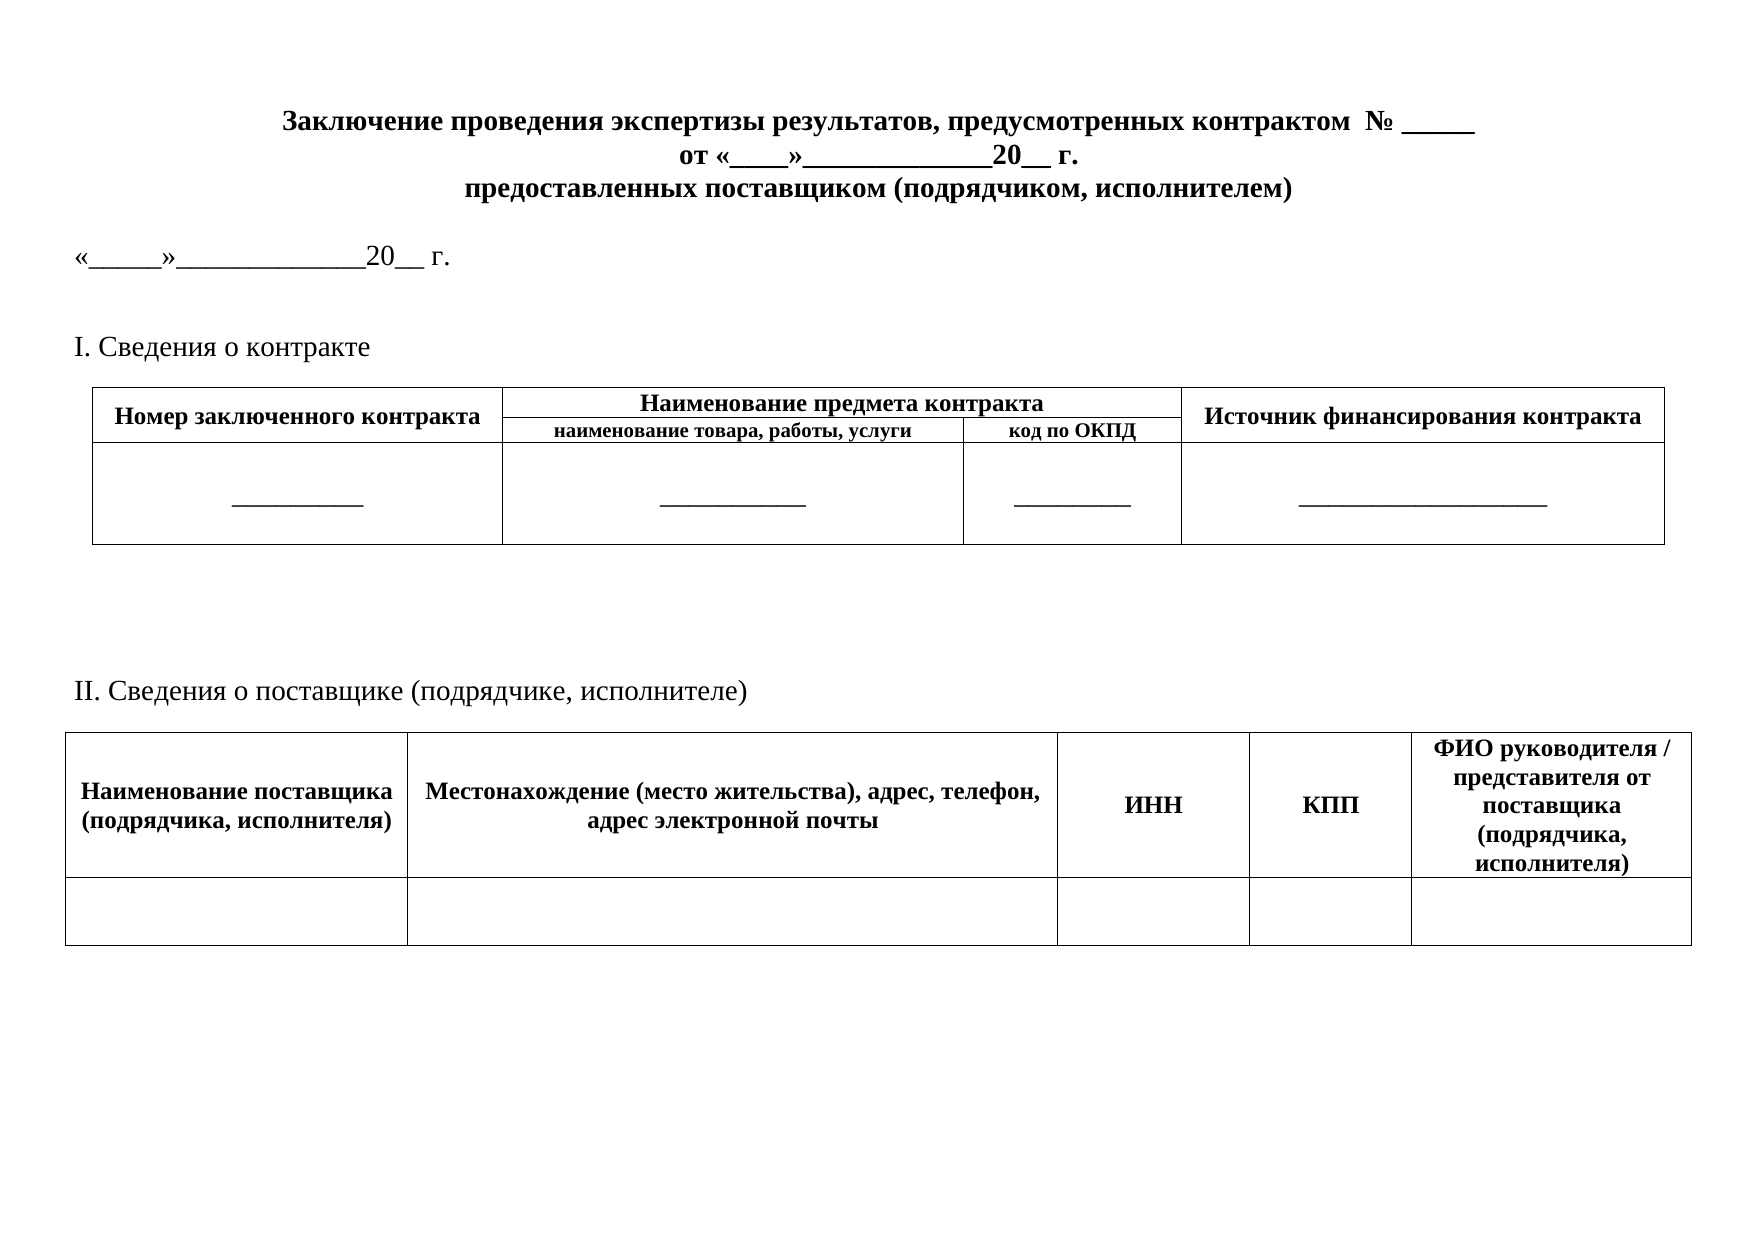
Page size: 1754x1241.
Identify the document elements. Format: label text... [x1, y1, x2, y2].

table_cell [1250, 878, 1411, 945]
table_cell [66, 878, 407, 945]
table_header Наименование предмета контракта [503, 388, 1181, 417]
table_header ИНН [1058, 733, 1249, 877]
table_cell [408, 878, 1057, 945]
table_header Наименование поставщика (подрядчика, исполнителя) [66, 733, 407, 877]
text II. Сведения о поставщике (подрядчике, исполнителе) [74, 673, 1683, 707]
text I. Сведения о контракте [74, 329, 1683, 362]
table_cell _________________ [1182, 443, 1664, 544]
table_header Источник финансирования контракта [1182, 388, 1664, 442]
table_cell код по ОКПД [964, 418, 1181, 442]
table_cell [1058, 878, 1249, 945]
table_cell _________ [93, 443, 502, 544]
text от «____»_____________20__ г. [74, 137, 1683, 171]
text «_____»_____________20__ г. [74, 238, 1683, 271]
text Заключение проведения экспертизы результатов, предусмотренных контрактом № _____ [74, 103, 1683, 137]
table_header Номер заключенного контракта [93, 388, 502, 442]
table_header ФИО руководителя / представителя от поставщика (подрядчика, исполнителя) [1412, 733, 1691, 877]
table_header КПП [1250, 733, 1411, 877]
table_cell __________ [503, 443, 963, 544]
table_cell ________ [964, 443, 1181, 544]
table_header Местонахождение (место жительства), адрес, телефон, адрес электронной почты [408, 733, 1057, 877]
text предоставленных поставщиком (подрядчиком, исполнителем) [74, 171, 1683, 204]
table_cell наименование товара, работы, услуги [503, 418, 963, 442]
table_cell [1412, 878, 1691, 945]
